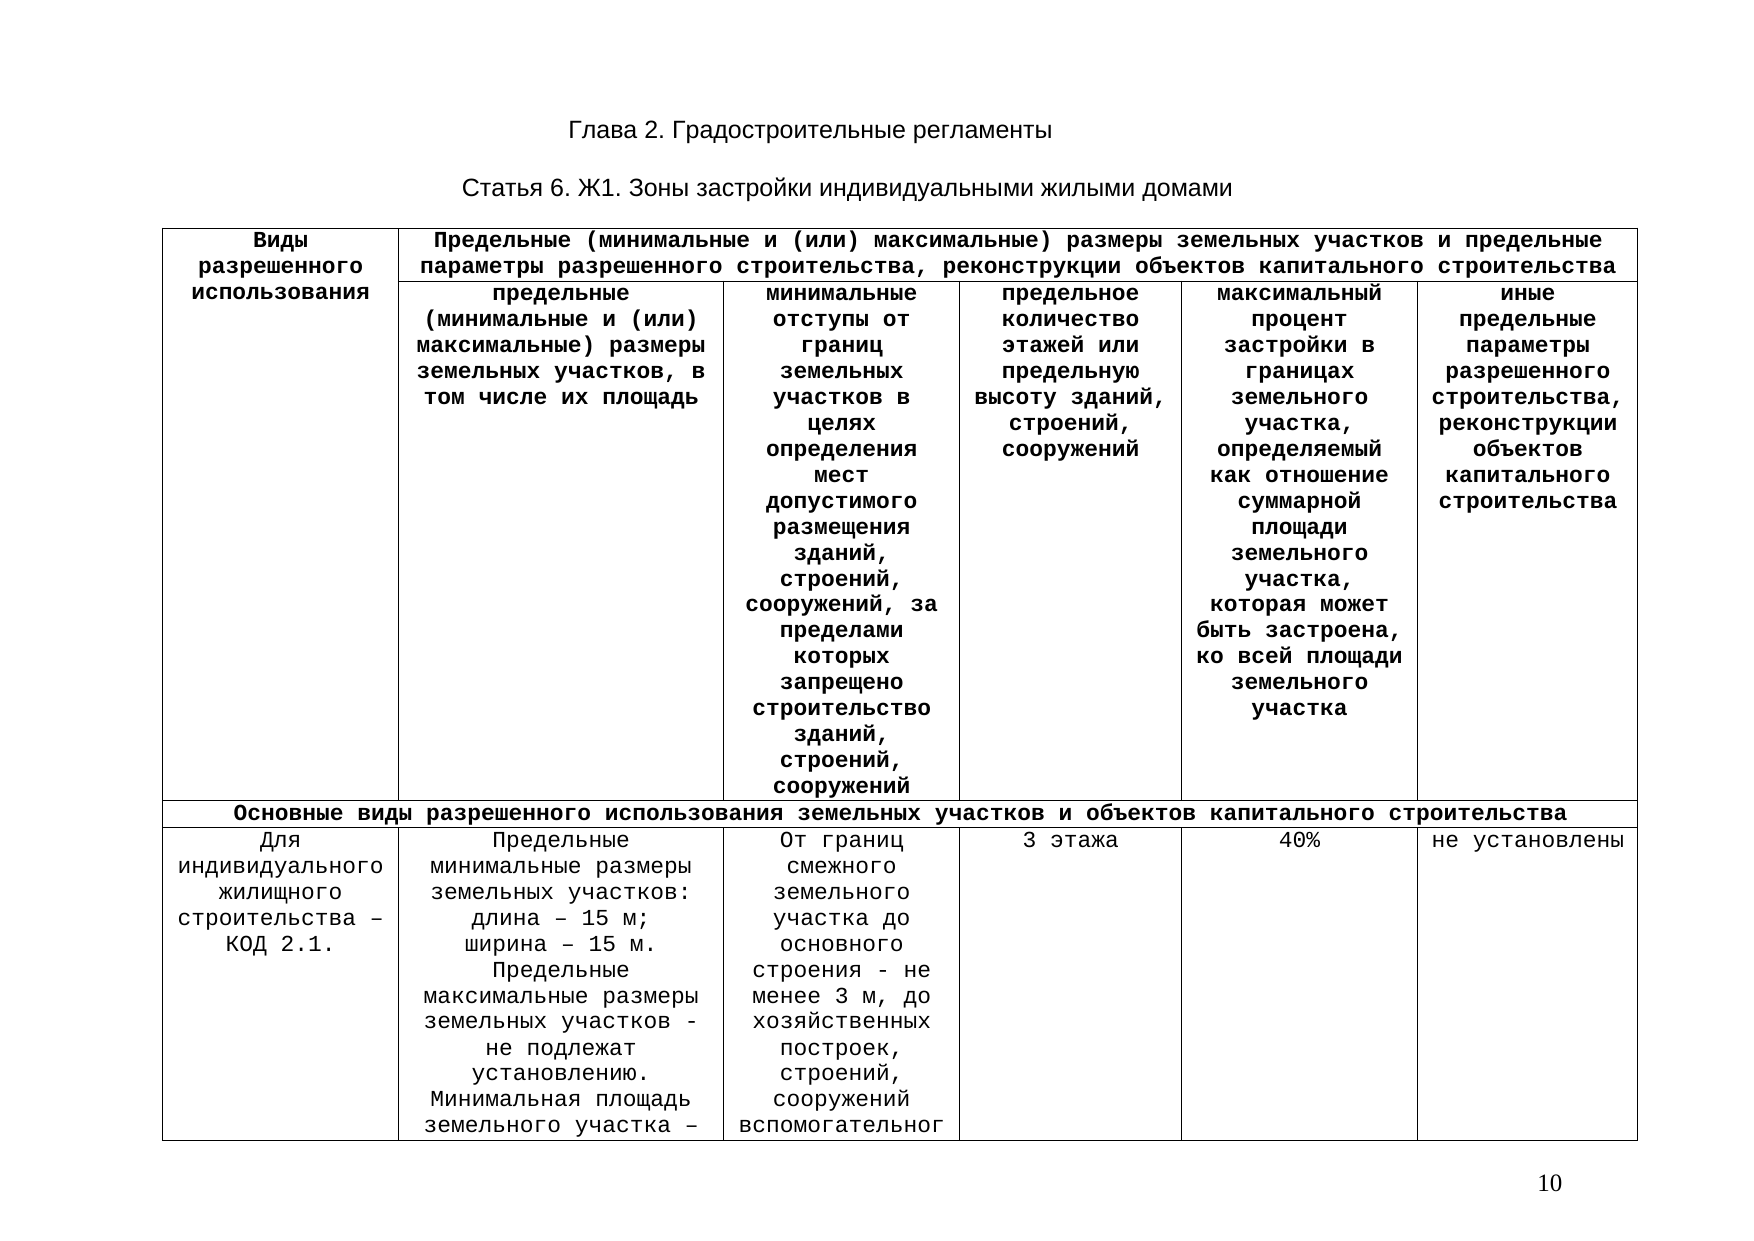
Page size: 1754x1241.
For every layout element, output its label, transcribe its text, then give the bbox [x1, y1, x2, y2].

table_header Виды разрешенного использования [163, 229, 398, 800]
text Глава 2. Градостроительные регламенты [59, 115, 1562, 144]
table_cell максимальный процент застройки в границах земельного участка, определяемый как отношение суммарной площади земельного участка, которая может быть застроена, ко всей площади земельного участка [1182, 282, 1417, 800]
table_cell 40% [1182, 828, 1417, 1139]
table_cell Основные виды разрешенного использования земельных участков и объектов капитального строительства [163, 801, 1637, 827]
text Статья 6. Ж1. Зоны застройки индивидуальными жилыми домами [59, 172, 1562, 201]
table_header Предельные (минимальные и (или) максимальные) размеры земельных участков и предельные параметры разрешенного строительства, реконструкции объектов капитального строительства [399, 229, 1637, 281]
table_cell предельные (минимальные и (или) максимальные) размеры земельных участков, в том числе их площадь [399, 282, 723, 800]
table_cell предельное количество этажей или предельную высоту зданий, строений, сооружений [960, 282, 1181, 800]
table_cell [399, 828, 723, 1139]
table_cell не установлены [1418, 828, 1637, 1139]
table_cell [724, 828, 959, 1139]
table_cell 3 этажа [960, 828, 1181, 1139]
table_cell минимальные отступы от границ земельных участков в целях определения мест допустимого размещения зданий, строений, сооружений, за пределами которых запрещено строительство зданий, строений, сооружений [724, 282, 959, 800]
table_cell иные предельные параметры разрешенного строительства, реконструкции объектов капитального строительства [1418, 282, 1637, 800]
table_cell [163, 828, 398, 1139]
